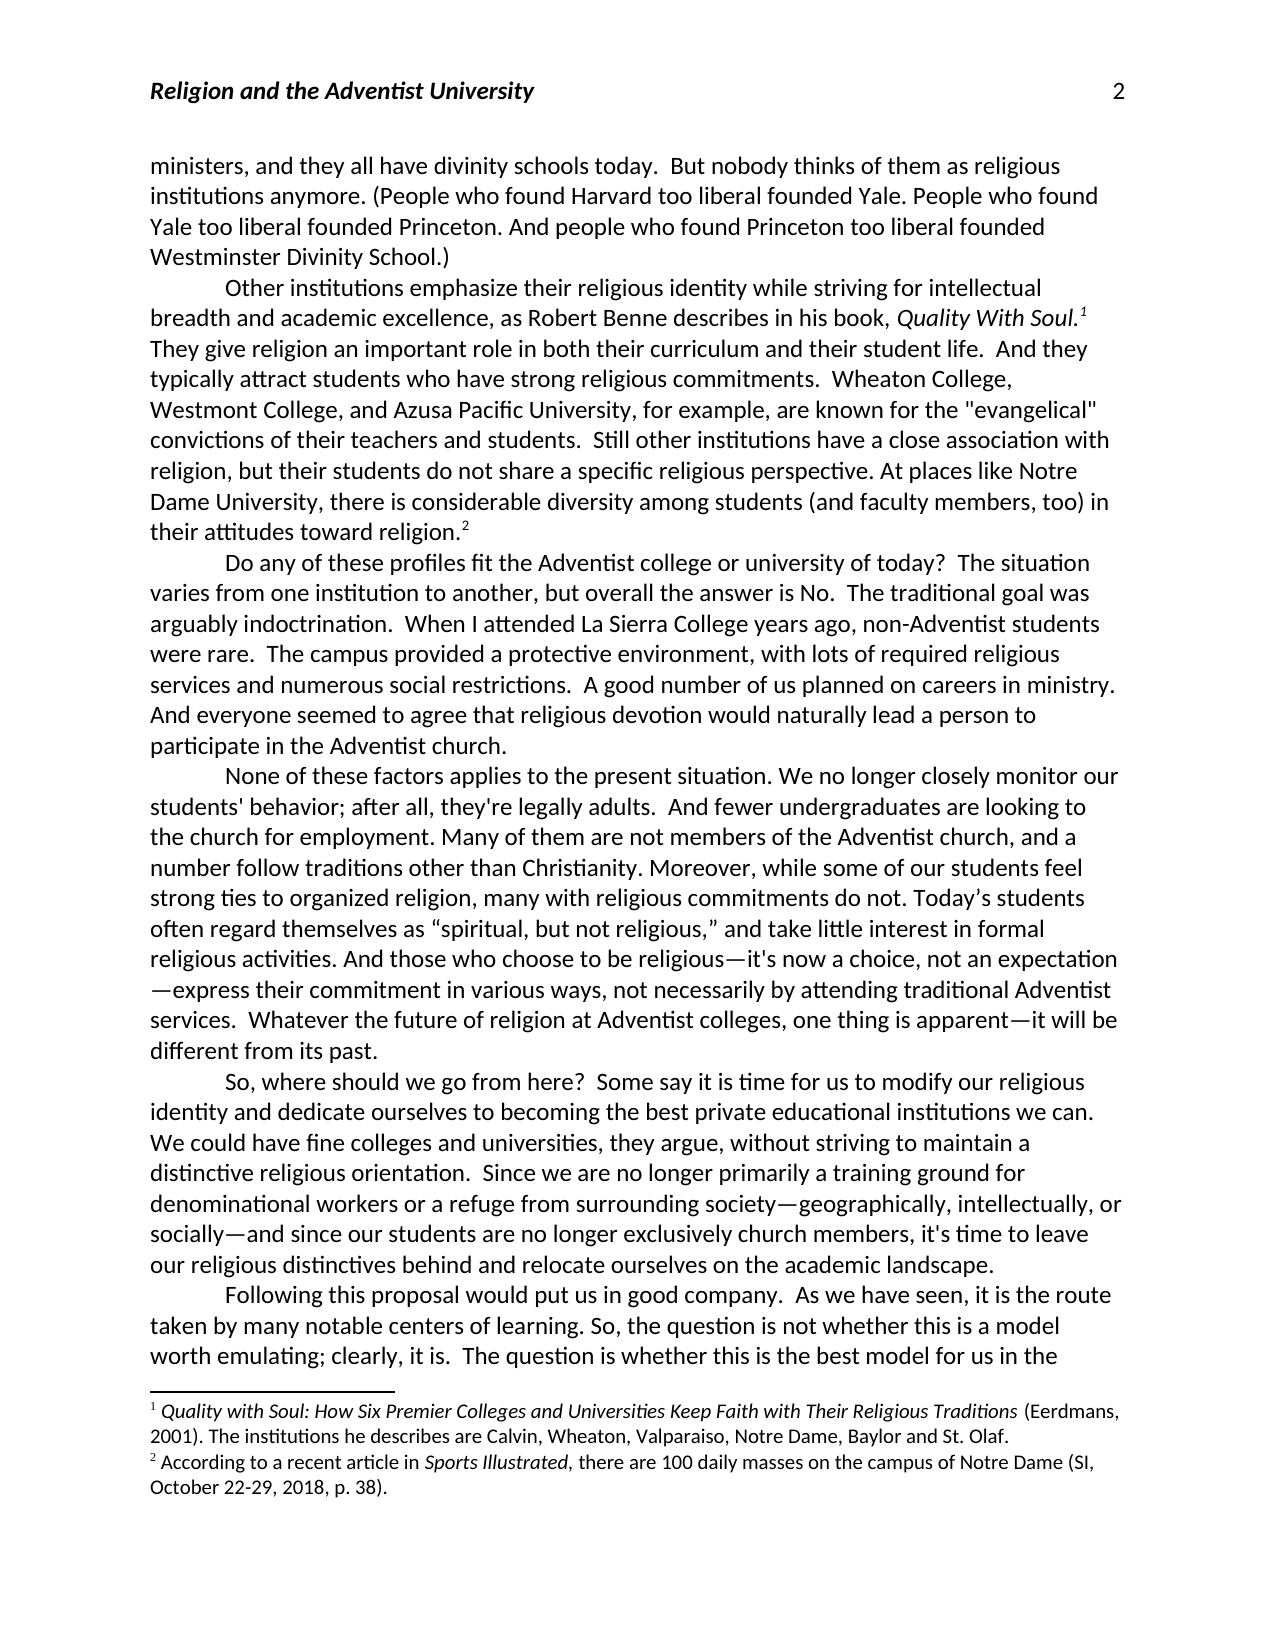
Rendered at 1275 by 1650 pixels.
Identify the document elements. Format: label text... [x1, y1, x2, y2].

text None of these factors applies to the present situation. We no longer closely monitor our students' behavior; after all, they're legally adults. And fewer undergraduates are looking to the church for employment. Many of them are not members of the Adventist church, and a number follow traditions other than Christianity. Moreover, while some of our students feel strong ties to organized religion, many with religious commitments do not. Today’s students often regard themselves as “spiritual, but not religious,” and take little interest in formal religious activities. And those who choose to be religious—it's now a choice, not an expectation—express their commitment in various ways, not necessarily by attending traditional Adventist services. Whatever the future of religion at Adventist colleges, one thing is apparent—it will be different from its past. [150, 760, 1125, 1066]
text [150, 1279, 1125, 1371]
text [150, 150, 1125, 272]
text Other institutions emphasize their religious identity while striving for intellectual breadth and academic excellence, as Robert Benne describes in his book, Quality With Soul. They give religion an important role in both their curriculum and their student life. And they typically attract students who have strong religious commitments. Wheaton College, Westmont College, and Azusa Pacific University, for example, are known for the "evangelical" convictions of their teachers and students. Still other institutions have a close association with religion, but their students do not share a specific religious perspective. At places like Notre Dame University, there is considerable diversity among students (and faculty members, too) in their attitudes toward religion. [150, 272, 1125, 547]
text Do any of these profiles fit the Adventist college or university of today? The situation varies from one institution to another, but overall the answer is No. The traditional goal was arguably indoctrination. When I attended La Sierra College years ago, non-Adventist students were rare. The campus provided a protective environment, with lots of required religious services and numerous social restrictions. A good number of us planned on careers in ministry. And everyone seemed to agree that religious devotion would naturally lead a person to participate in the Adventist church. [150, 547, 1125, 760]
text So, where should we go from here? Some say it is time for us to modify our religious identity and dedicate ourselves to becoming the best private educational institutions we can. We could have fine colleges and universities, they argue, without striving to maintain a distinctive religious orientation. Since we are no longer primarily a training ground for denominational workers or a refuge from surrounding society—geographically, intellectually, or socially—and since our students are no longer exclusively church members, it's time to leave our religious distinctives behind and relocate ourselves on the academic landscape. [150, 1066, 1125, 1279]
